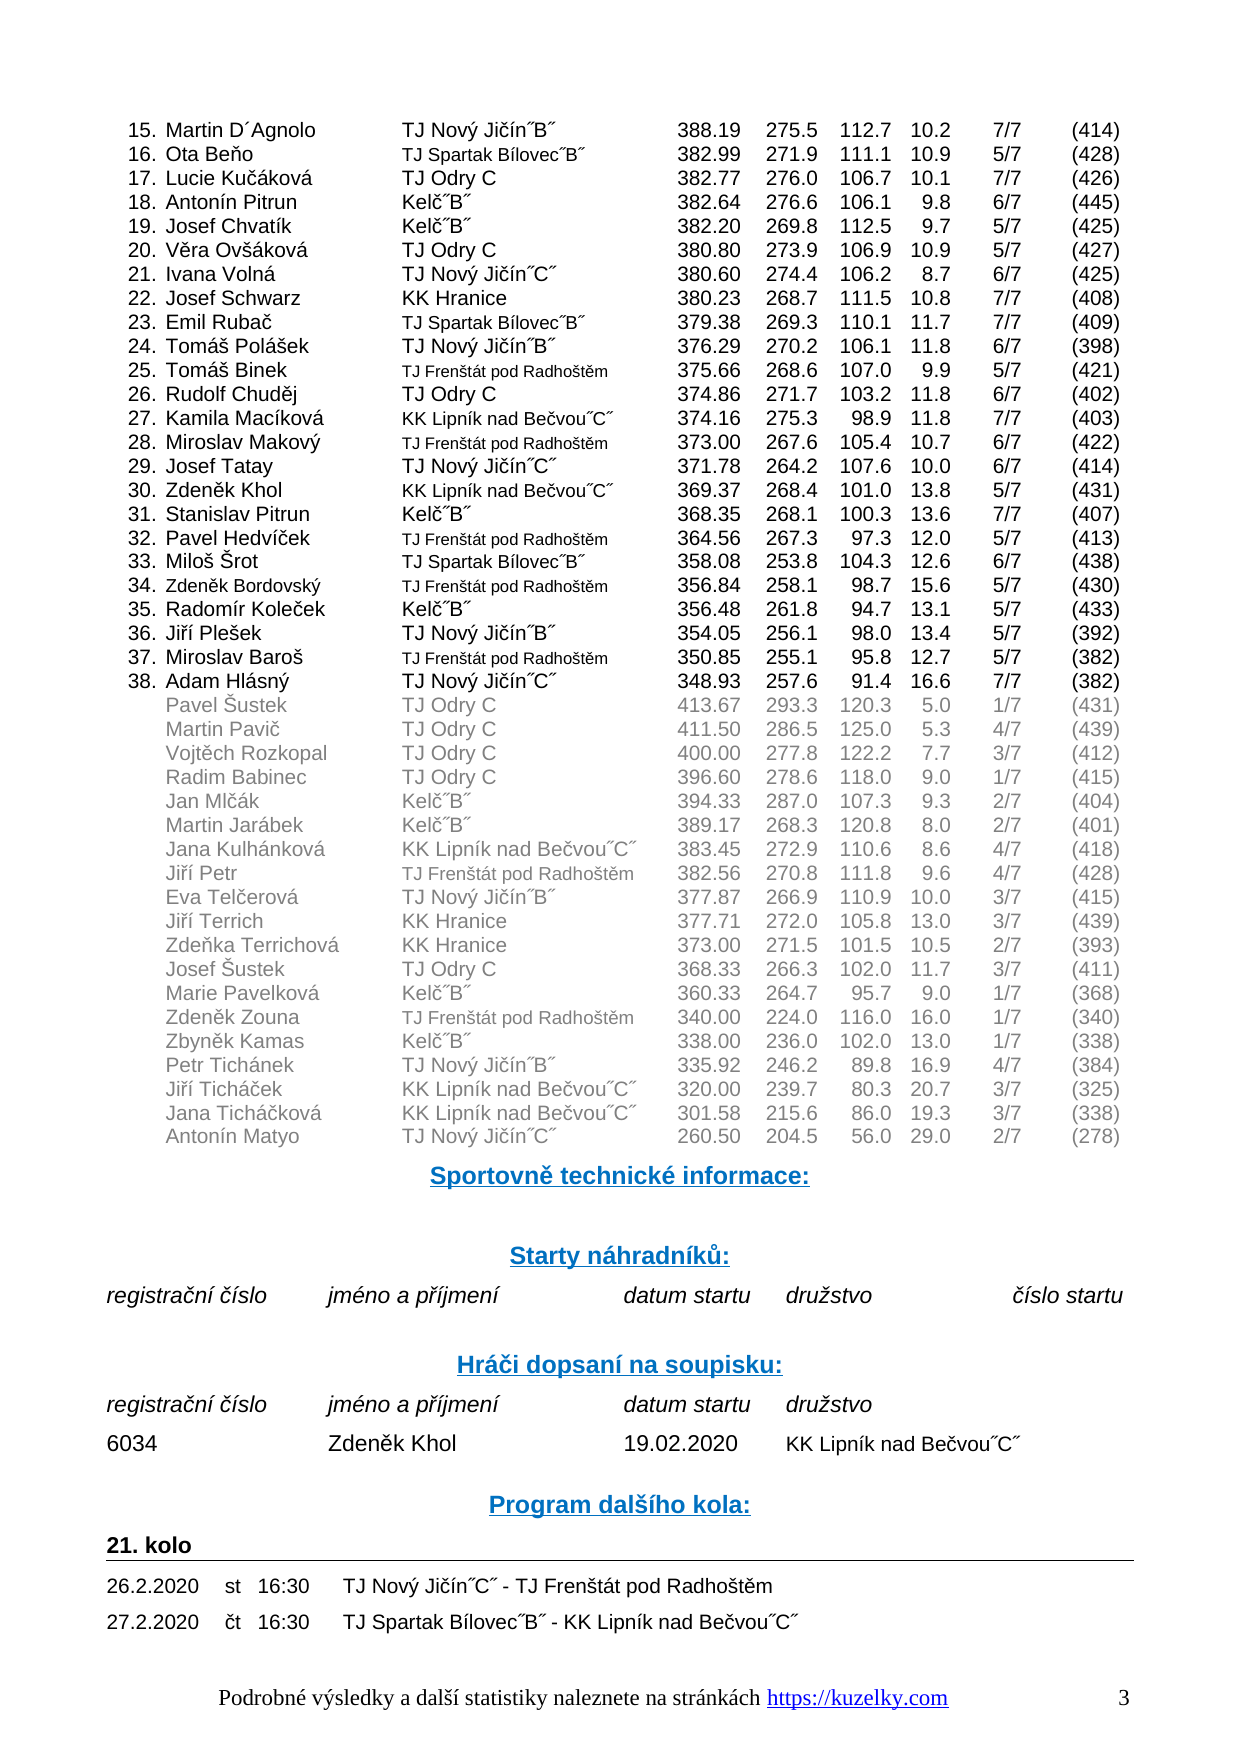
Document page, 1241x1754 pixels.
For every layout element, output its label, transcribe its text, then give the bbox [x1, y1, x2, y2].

text Pavel Šustek TJ Odry C 413.67 293.3 120.3 5.0 1/7 (431) [106, 693, 1134, 717]
text Jan Mlčák Kelč˝B˝ 394.33 287.0 107.3 9.3 2/7 (404) [106, 789, 1134, 813]
text 27. Kamila Macíková KK Lipník nad Bečvou˝C˝ 374.16 275.3 98.9 11.8 7/7 (403) [106, 406, 1134, 429]
text Zdeňka Terrichová KK Hranice 373.00 271.5 101.5 10.5 2/7 (393) [106, 933, 1134, 957]
text Marie Pavelková Kelč˝B˝ 360.33 264.7 95.7 9.0 1/7 (368) [106, 981, 1134, 1004]
text 6034 Zdeněk Khol 19.02.2020 KK Lipník nad Bečvou˝C˝ [106, 1430, 1134, 1456]
text Jana Kulhánková KK Lipník nad Bečvou˝C˝ 383.45 272.9 110.6 8.6 4/7 (418) [106, 837, 1134, 861]
text Zbyněk Kamas Kelč˝B˝ 338.00 236.0 102.0 13.0 1/7 (338) [106, 1028, 1134, 1052]
text 19. Josef Chvatík Kelč˝B˝ 382.20 269.8 112.5 9.7 5/7 (425) [106, 214, 1134, 238]
text 31. Stanislav Pitrun Kelč˝B˝ 368.35 268.1 100.3 13.6 7/7 (407) [106, 501, 1134, 525]
text 27.2.2020 čt 16:30 TJ Spartak Bílovec˝B˝ - KK Lipník nad Bečvou˝C˝ [106, 1610, 1134, 1634]
text 23. Emil Rubač TJ Spartak Bílovec˝B˝ 379.38 269.3 110.1 11.7 7/7 (409) [106, 310, 1134, 334]
text 33. Miloš Šrot TJ Spartak Bílovec˝B˝ 358.08 253.8 104.3 12.6 6/7 (438) [106, 549, 1134, 573]
text Jiří Petr TJ Frenštát pod Radhoštěm 382.56 270.8 111.8 9.6 4/7 (428) [106, 861, 1134, 885]
text Petr Tichánek TJ Nový Jičín˝B˝ 335.92 246.2 89.8 16.9 4/7 (384) [106, 1052, 1134, 1076]
text Jana Ticháčková KK Lipník nad Bečvou˝C˝ 301.58 215.6 86.0 19.3 3/7 (338) [106, 1100, 1134, 1124]
text Martin Jarábek Kelč˝B˝ 389.17 268.3 120.8 8.0 2/7 (401) [106, 813, 1134, 837]
text 21. kolo [106, 1532, 1134, 1560]
text Josef Šustek TJ Odry C 368.33 266.3 102.0 11.7 3/7 (411) [106, 957, 1134, 981]
text 26. Rudolf Chuděj TJ Odry C 374.86 271.7 103.2 11.8 6/7 (402) [106, 382, 1134, 406]
text Eva Telčerová TJ Nový Jičín˝B˝ 377.87 266.9 110.9 10.0 3/7 (415) [106, 885, 1134, 909]
text Antonín Matyo TJ Nový Jičín˝C˝ 260.50 204.5 56.0 29.0 2/7 (278) [106, 1124, 1134, 1148]
text Martin Pavič TJ Odry C 411.50 286.5 125.0 5.3 4/7 (439) [106, 717, 1134, 741]
text 29. Josef Tatay TJ Nový Jičín˝C˝ 371.78 264.2 107.6 10.0 6/7 (414) [106, 453, 1134, 477]
text Jiří Terrich KK Hranice 377.71 272.0 105.8 13.0 3/7 (439) [106, 909, 1134, 933]
text 21. Ivana Volná TJ Nový Jičín˝C˝ 380.60 274.4 106.2 8.7 6/7 (425) [106, 262, 1134, 286]
text Starty náhradníků: [94, 1241, 1145, 1270]
text 30. Zdeněk Khol KK Lipník nad Bečvou˝C˝ 369.37 268.4 101.0 13.8 5/7 (431) [106, 477, 1134, 501]
text 26.2.2020 st 16:30 TJ Nový Jičín˝C˝ - TJ Frenštát pod Radhoštěm [106, 1573, 1134, 1597]
text 37. Miroslav Baroš TJ Frenštát pod Radhoštěm 350.85 255.1 95.8 12.7 5/7 (382) [106, 645, 1134, 669]
text Zdeněk Zouna TJ Frenštát pod Radhoštěm 340.00 224.0 116.0 16.0 1/7 (340) [106, 1004, 1134, 1028]
text registrační číslo jméno a příjmení datum startu družstvo [106, 1391, 1134, 1417]
text 38. Adam Hlásný TJ Nový Jičín˝C˝ 348.93 257.6 91.4 16.6 7/7 (382) [106, 669, 1134, 693]
text Sportovně technické informace: [94, 1161, 1145, 1189]
text Vojtěch Rozkopal TJ Odry C 400.00 277.8 122.2 7.7 3/7 (412) [106, 741, 1134, 765]
text 15. Martin D´Agnolo TJ Nový Jičín˝B˝ 388.19 275.5 112.7 10.2 7/7 (414) [106, 118, 1134, 142]
text Hráči dopsaní na soupisku: [94, 1321, 1145, 1378]
text 16. Ota Beňo TJ Spartak Bílovec˝B˝ 382.99 271.9 111.1 10.9 5/7 (428) [106, 142, 1134, 166]
text Jiří Ticháček KK Lipník nad Bečvou˝C˝ 320.00 239.7 80.3 20.7 3/7 (325) [106, 1076, 1134, 1100]
text 20. Věra Ovšáková TJ Odry C 380.80 273.9 106.9 10.9 5/7 (427) [106, 238, 1134, 262]
text 36. Jiří Plešek TJ Nový Jičín˝B˝ 354.05 256.1 98.0 13.4 5/7 (392) [106, 621, 1134, 645]
text 25. Tomáš Binek TJ Frenštát pod Radhoštěm 375.66 268.6 107.0 9.9 5/7 (421) [106, 358, 1134, 382]
text 18. Antonín Pitrun Kelč˝B˝ 382.64 276.6 106.1 9.8 6/7 (445) [106, 190, 1134, 214]
text 32. Pavel Hedvíček TJ Frenštát pod Radhoštěm 364.56 267.3 97.3 12.0 5/7 (413) [106, 525, 1134, 549]
text Radim Babinec TJ Odry C 396.60 278.6 118.0 9.0 1/7 (415) [106, 765, 1134, 789]
text Program dalšího kola: [94, 1490, 1145, 1519]
text 35. Radomír Koleček Kelč˝B˝ 356.48 261.8 94.7 13.1 5/7 (433) [106, 597, 1134, 621]
text 34. Zdeněk Bordovský TJ Frenštát pod Radhoštěm 356.84 258.1 98.7 15.6 5/7 (430) [106, 573, 1134, 597]
text 17. Lucie Kučáková TJ Odry C 382.77 276.0 106.7 10.1 7/7 (426) [106, 166, 1134, 190]
text 22. Josef Schwarz KK Hranice 380.23 268.7 111.5 10.8 7/7 (408) [106, 286, 1134, 310]
text 24. Tomáš Polášek TJ Nový Jičín˝B˝ 376.29 270.2 106.1 11.8 6/7 (398) [106, 334, 1134, 358]
text 28. Miroslav Makový TJ Frenštát pod Radhoštěm 373.00 267.6 105.4 10.7 6/7 (422) [106, 429, 1134, 453]
text registrační číslo jméno a příjmení datum startu družstvo číslo startu [106, 1282, 1134, 1308]
